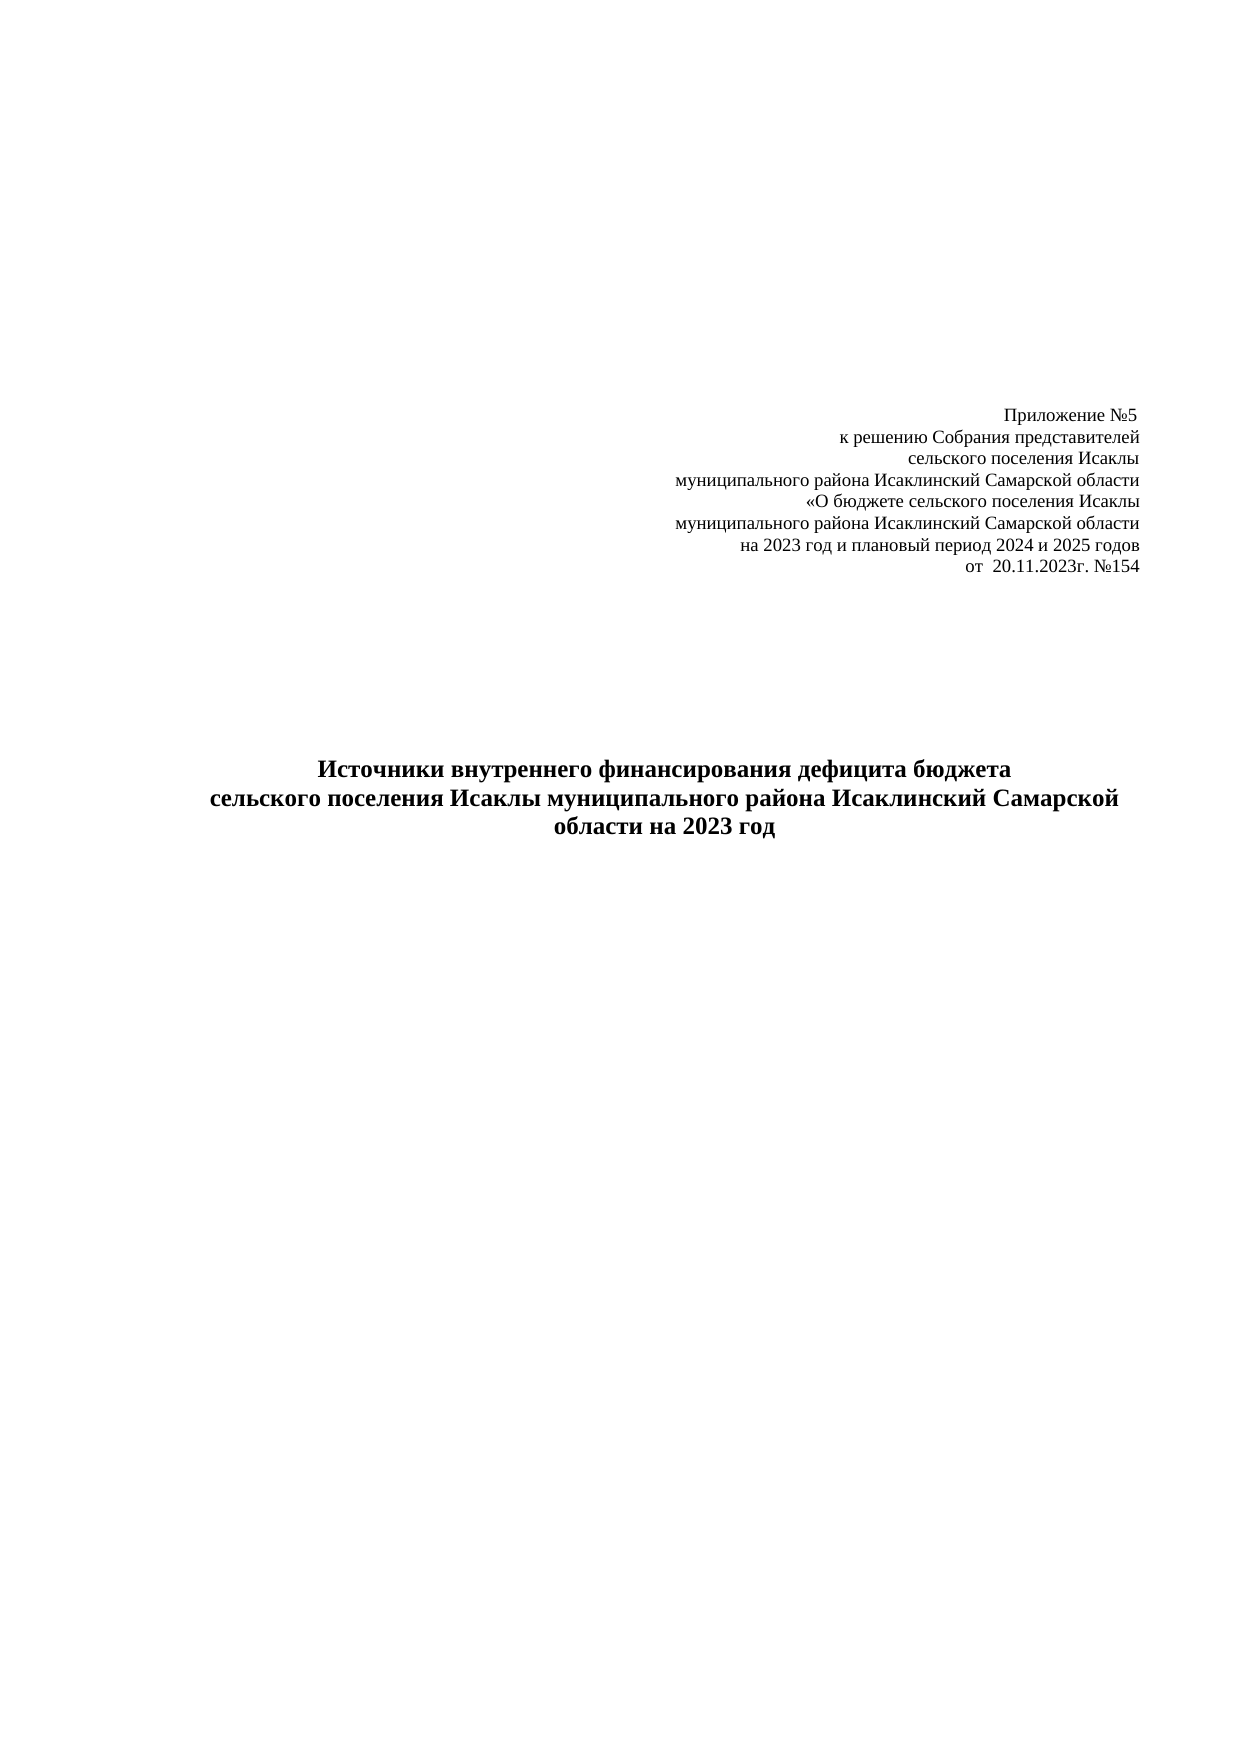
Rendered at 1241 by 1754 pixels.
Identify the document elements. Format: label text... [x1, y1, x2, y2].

text Приложение №5 [177, 404, 1137, 426]
text от 20.11.2023г. №154 [177, 555, 1140, 577]
text сельского поселения Исаклы муниципального района Исаклинский Самарской области на 2023 год [177, 783, 1152, 840]
text на 2023 год и плановый период 2024 и 2025 годов [177, 533, 1140, 555]
text муниципального района Исаклинский Самарской области [177, 469, 1140, 490]
text к решению Собрания представителей [177, 426, 1140, 447]
text муниципального района Исаклинский Самарской области [177, 512, 1140, 533]
text Источники внутреннего финансирования дефицита бюджета [177, 754, 1152, 783]
text «О бюджете сельского поселения Исаклы [177, 490, 1140, 512]
text сельского поселения Исаклы [177, 447, 1140, 469]
